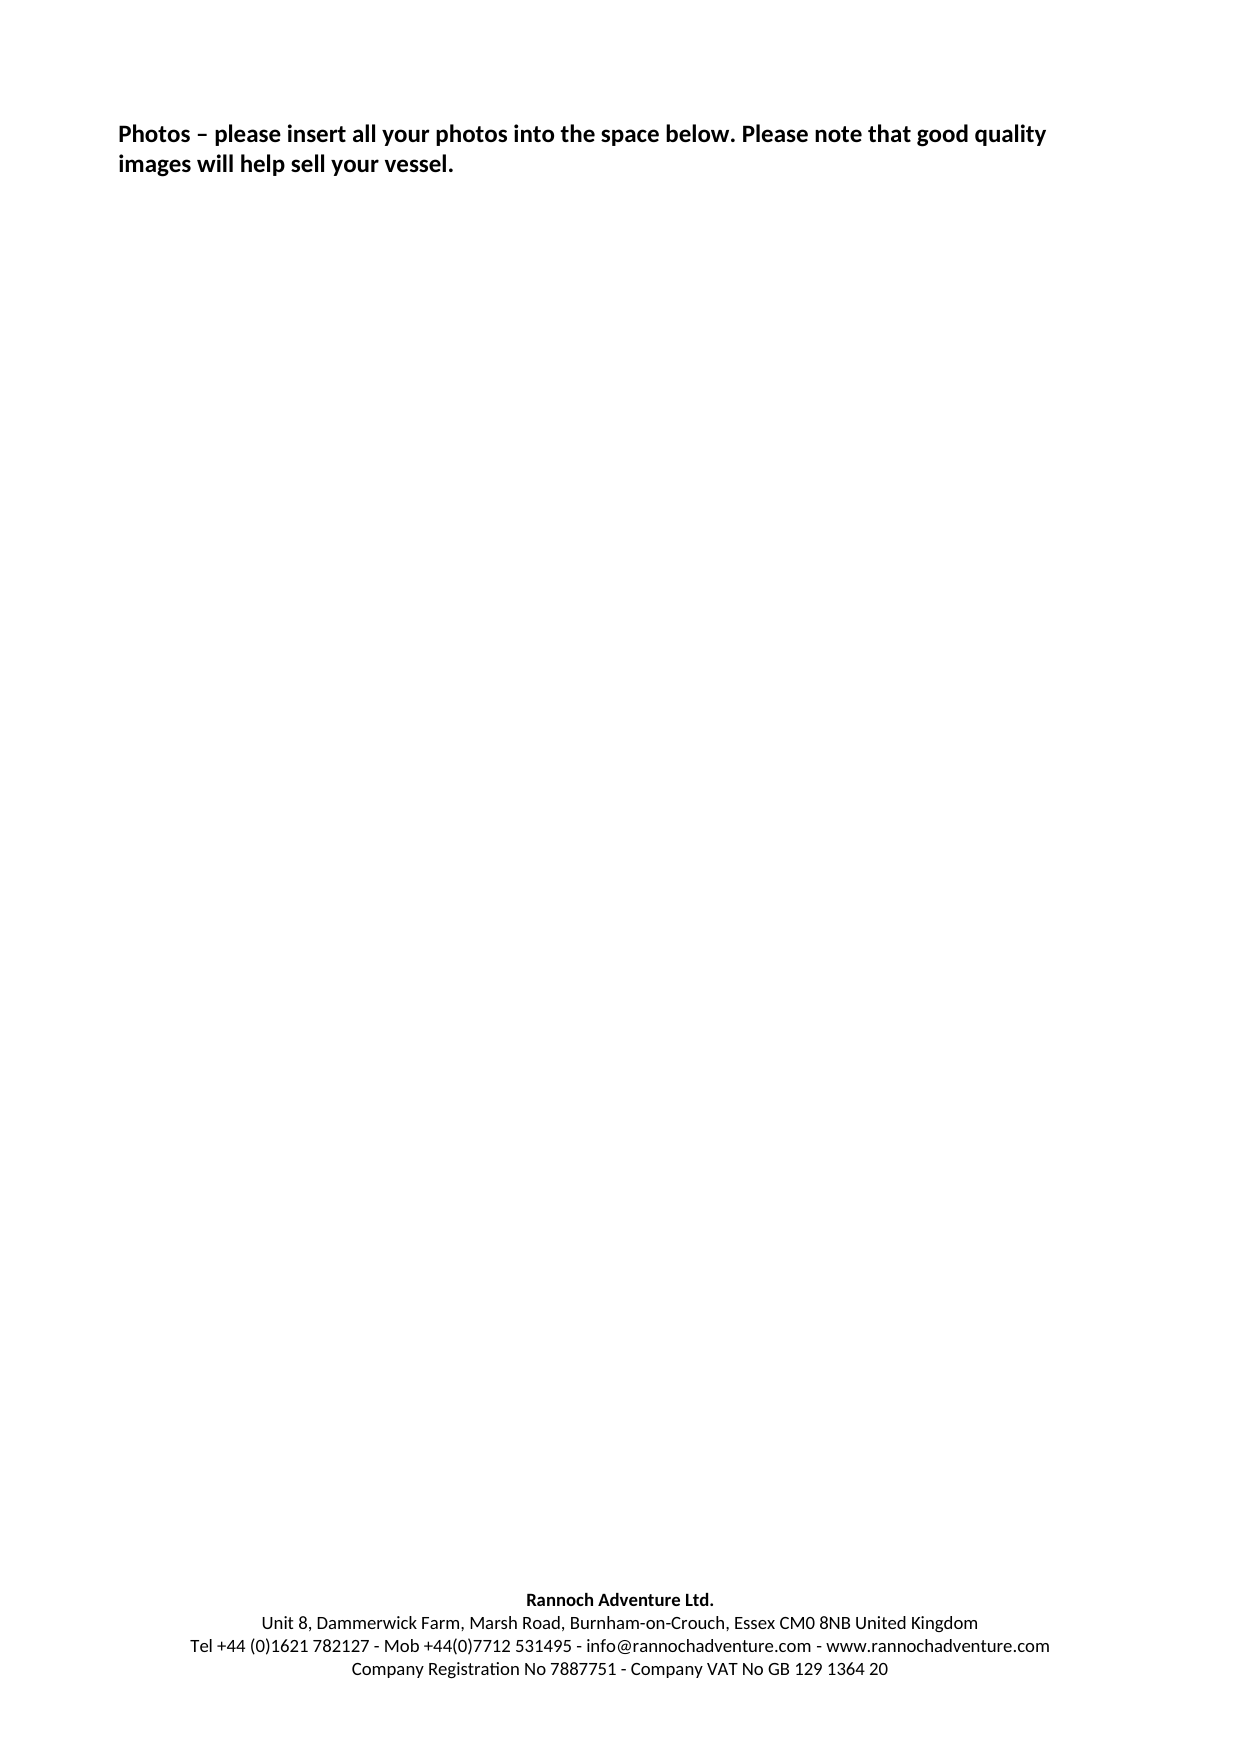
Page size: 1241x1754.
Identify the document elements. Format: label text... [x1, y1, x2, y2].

text Photos – please insert all your photos into the space below. Please note that good quality images will help sell your vessel. [118, 118, 1122, 179]
